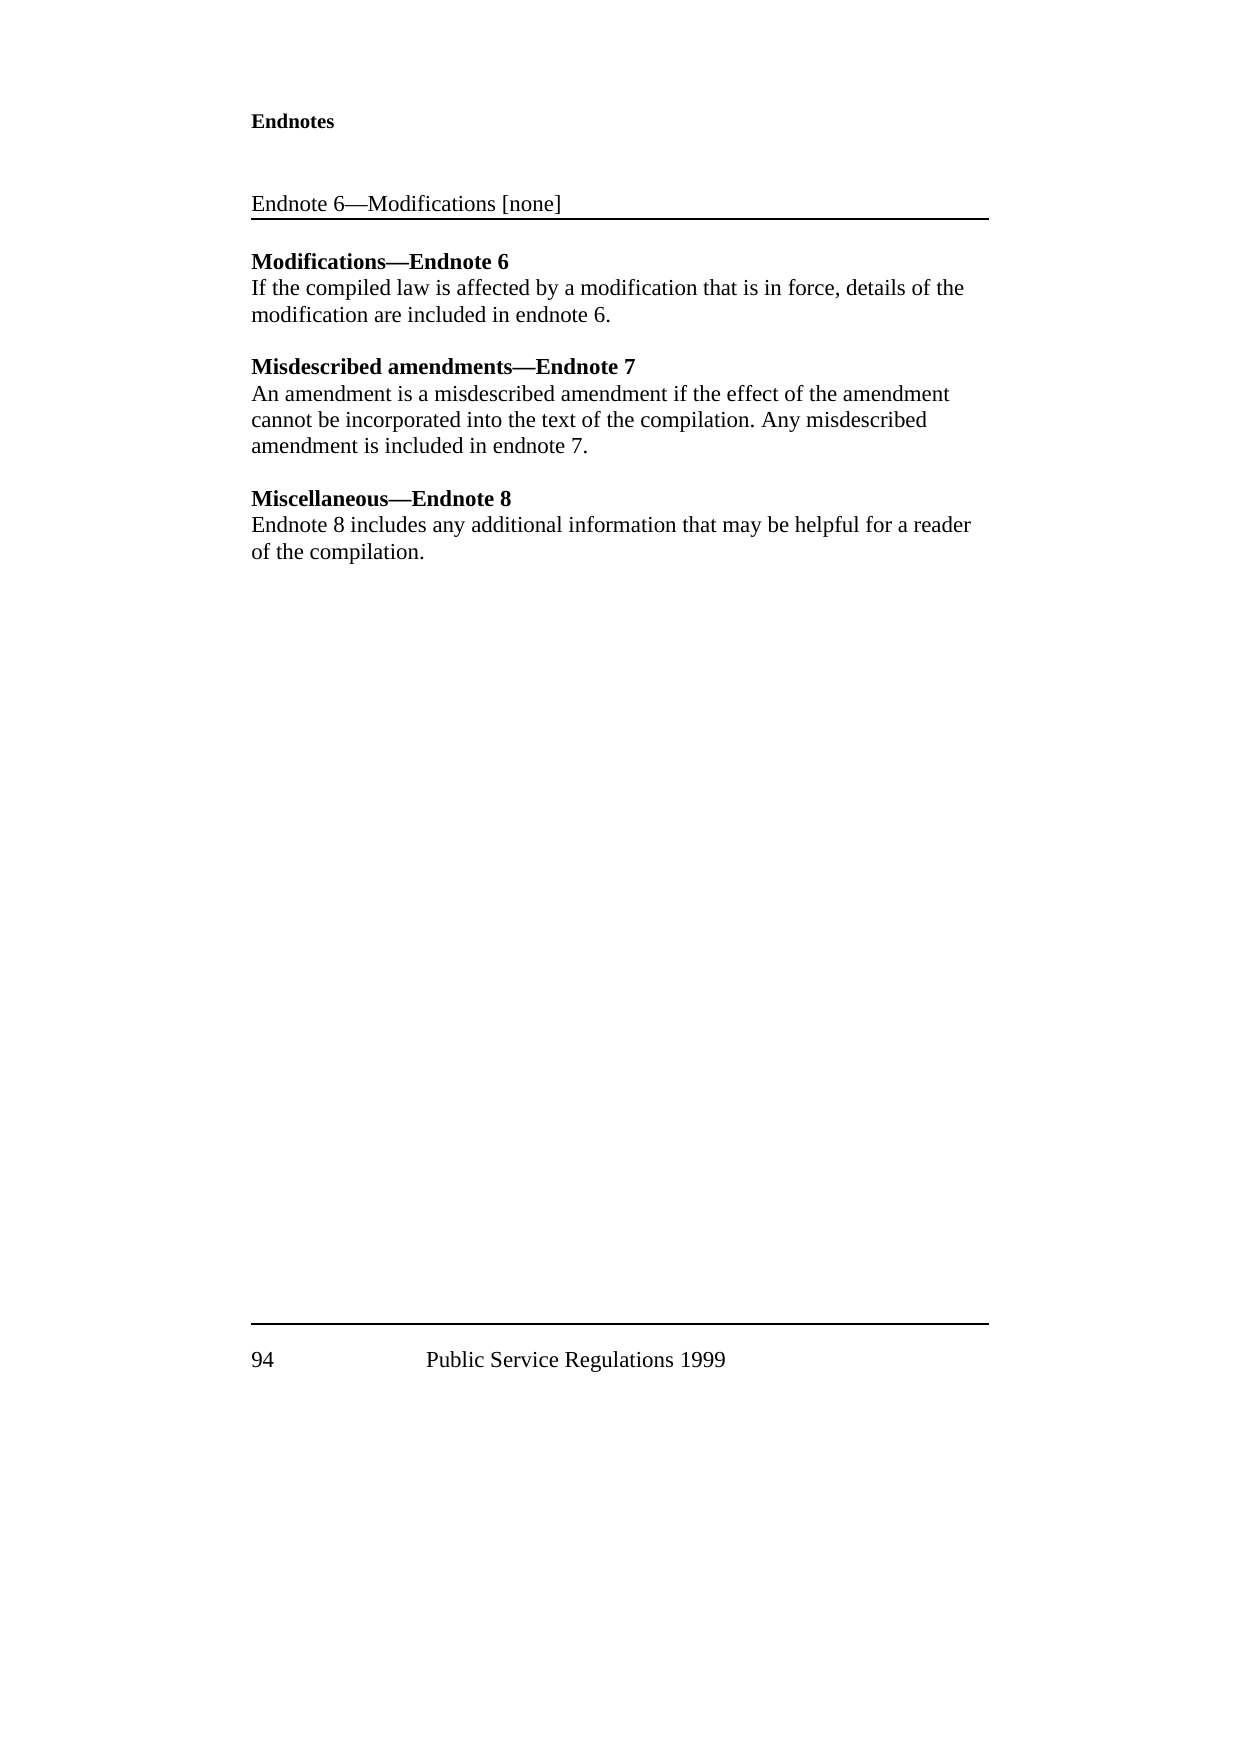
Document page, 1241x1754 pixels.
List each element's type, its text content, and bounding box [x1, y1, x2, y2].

text Endnote 8 includes any additional information that may be helpful for a reader of the compilation. [251, 512, 989, 564]
text An amendment is a misdescribed amendment if the effect of the amendment cannot be incorporated into the text of the compilation. Any misdescribed amendment is included in endnote 7. [251, 380, 989, 459]
text Miscellaneous—Endnote 8 [251, 485, 989, 512]
text Modifications—Endnote 6 [251, 248, 989, 274]
text If the compiled law is affected by a modification that is in force, details of the modification are included in endnote 6. [251, 274, 989, 327]
text Misdescribed amendments—Endnote 7 [251, 353, 989, 380]
